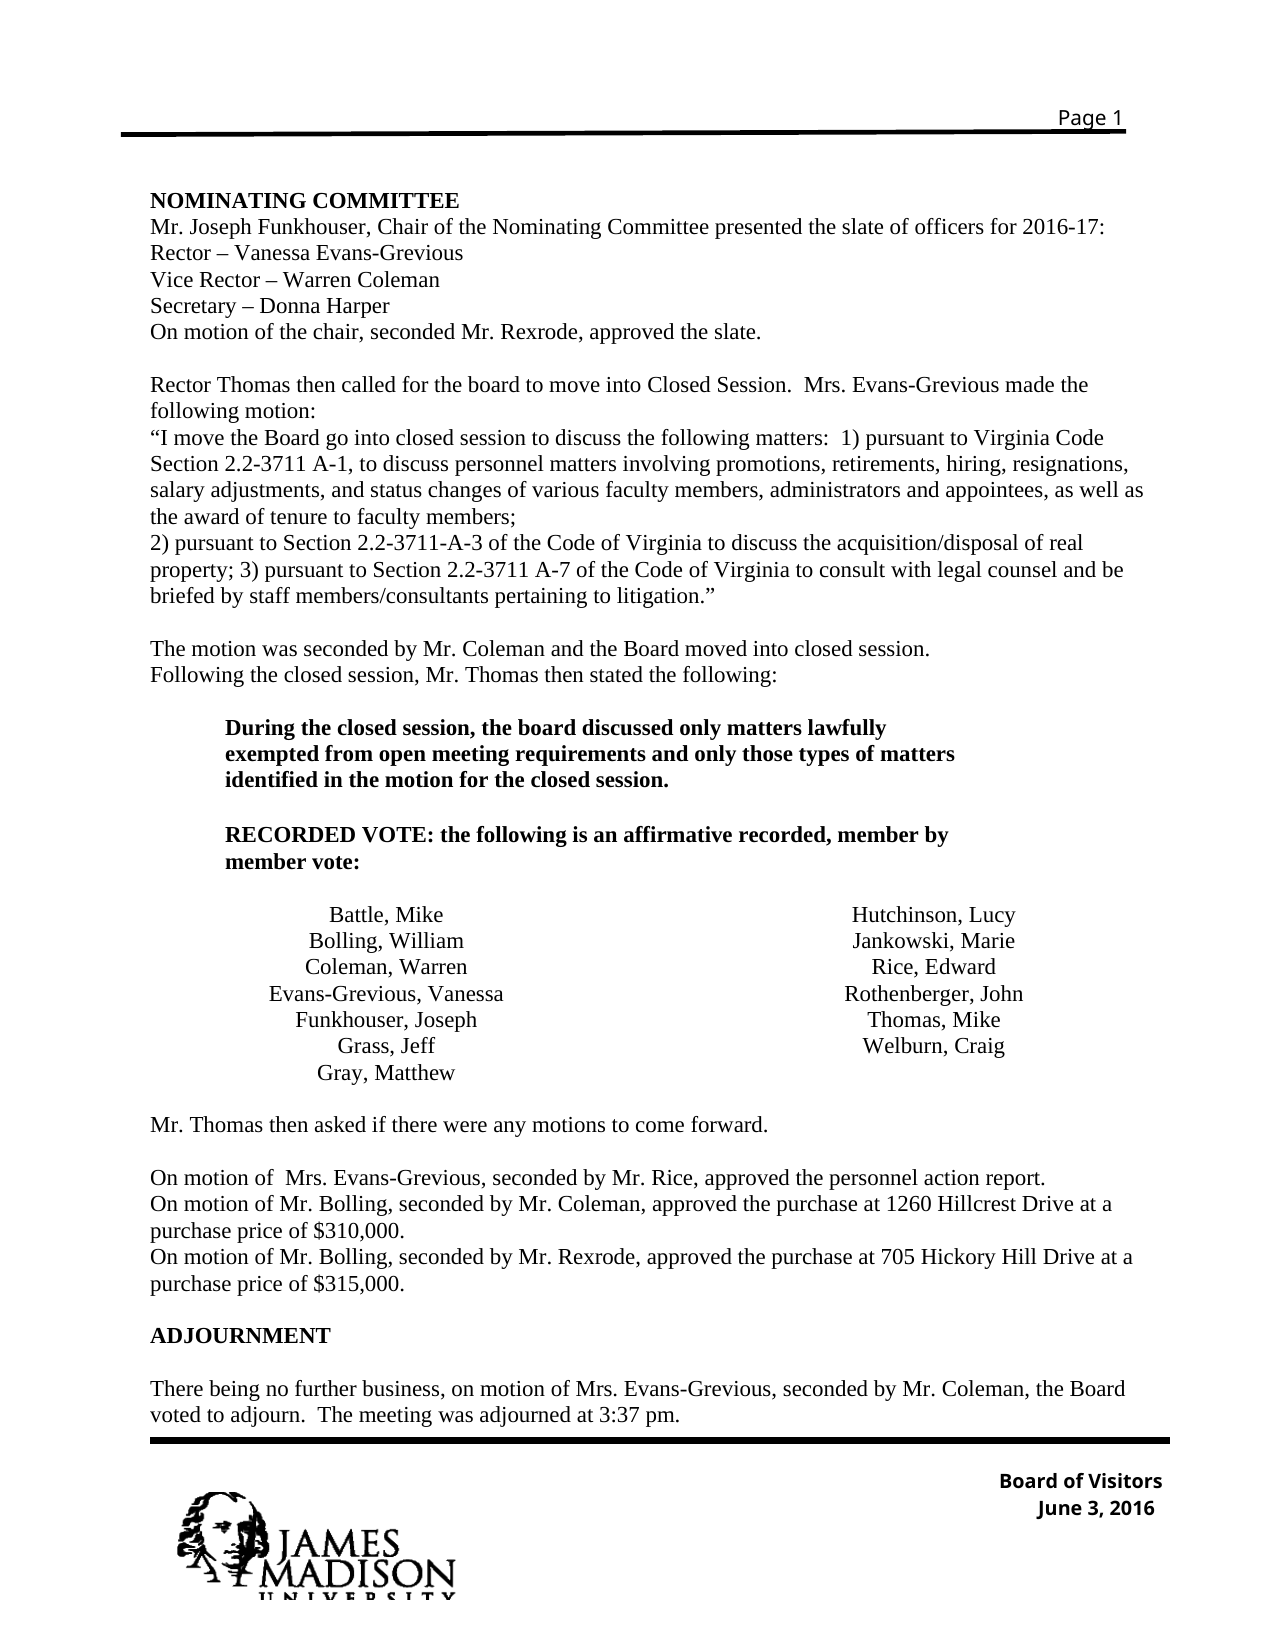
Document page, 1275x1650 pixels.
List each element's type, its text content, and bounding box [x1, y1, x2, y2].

text Secretary – Donna Harper [150, 292, 1170, 318]
text Rice, Edward [697, 953, 1170, 980]
text During the closed session, the board discussed only matters lawfully [150, 714, 1170, 740]
text Jankowski, Marie [697, 927, 1170, 953]
text On motion of the chair, seconded Mr. Rexrode, approved the slate. [150, 318, 1170, 345]
text Rector – Vanessa Evans-Grevious [150, 239, 1170, 266]
text Mr. Thomas then asked if there were any motions to come forward. [150, 1111, 1170, 1138]
text Coleman, Warren [150, 953, 622, 980]
text 2) pursuant to Section 2.2-3711-A-3 of the Code of Virginia to discuss the acquisition/disposal of real property; 3) pursuant to Section 2.2-3711 A-7 of the Code of Virginia to consult with legal counsel and be briefed by staff members/consultants pertaining to litigation.” [150, 529, 1170, 608]
text Funkhouser, Joseph [150, 1006, 622, 1032]
text ADJOURNMENT [150, 1322, 1170, 1349]
text There being no further business, on motion of Mrs. Evans-Grevious, seconded by Mr. Coleman, the Board voted to adjourn. The meeting was adjourned at 3:37 pm. [150, 1375, 1170, 1428]
text Following the closed session, Mr. Thomas then stated the following: [150, 661, 1170, 687]
text Welburn, Craig [697, 1032, 1170, 1059]
text Grass, Jeff [150, 1032, 622, 1059]
text On motion of Mr. Bolling, seconded by Mr. Coleman, approved the purchase at 1260 Hillcrest Drive at a purchase price of $310,000. [150, 1191, 1170, 1243]
text On motion of Mr. Bolling, seconded by Mr. Rexrode, approved the purchase at 705 Hickory Hill Drive at a purchase price of $315,000. [150, 1243, 1170, 1296]
text Rector Thomas then called for the board to move into Closed Session. Mrs. Evans-Grevious made the following motion: [150, 371, 1170, 424]
text Mr. Joseph Funkhouser, Chair of the Nominating Committee presented the slate of officers for 2016-17: [150, 213, 1170, 239]
text On motion of Mrs. Evans-Grevious, seconded by Mr. Rice, approved the personnel action report. [150, 1164, 1170, 1191]
text NOMINATING COMMITTEE [150, 187, 1170, 213]
picture [177, 1492, 457, 1600]
text Gray, Matthew [150, 1059, 622, 1085]
text Thomas, Mike [697, 1006, 1170, 1032]
text Evans-Grevious, Vanessa [150, 980, 622, 1006]
text Vice Rector – Warren Coleman [150, 266, 1170, 292]
text Battle, Mike [150, 901, 622, 927]
text identified in the motion for the closed session. [150, 766, 1170, 793]
text exempted from open meeting requirements and only those types of matters [150, 740, 1170, 766]
text Bolling, William [150, 927, 622, 953]
text The motion was seconded by Mr. Coleman and the Board moved into closed session. [150, 635, 1170, 661]
text Hutchinson, Lucy [697, 901, 1170, 927]
text member vote: [150, 848, 1170, 874]
text “I move the Board go into closed session to discuss the following matters: 1) pursuant to Virginia Code Section 2.2-3711 A-1, to discuss personnel matters involving promotions, retirements, hiring, resignations, salary adjustments, and status changes of various faculty members, administrators and appointees, as well as the award of tenure to faculty members; [150, 424, 1170, 529]
text RECORDED VOTE: the following is an affirmative recorded, member by [150, 822, 1170, 848]
text Rothenberger, John [697, 980, 1170, 1006]
